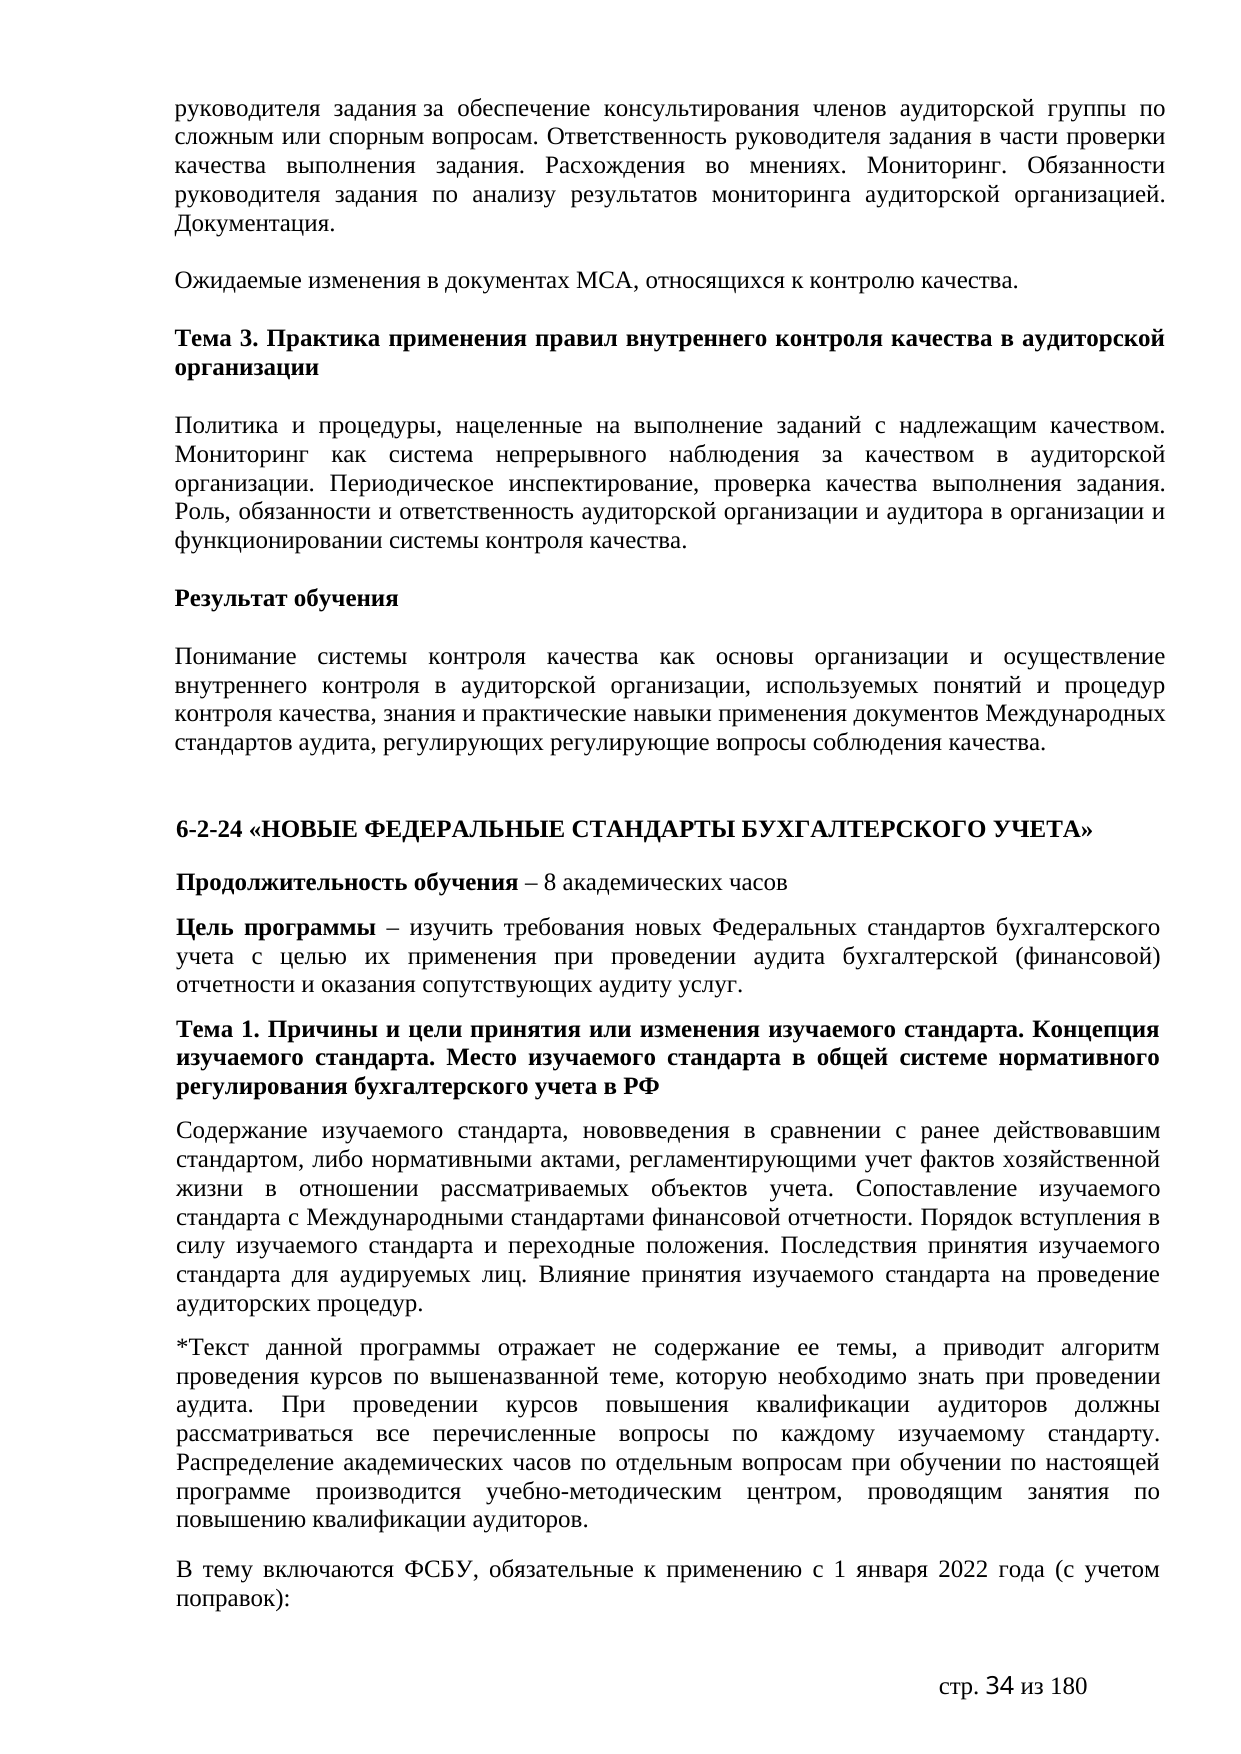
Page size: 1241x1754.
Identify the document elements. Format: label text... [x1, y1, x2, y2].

text Политика и процедуры, нацеленные на выполнение заданий с надлежащим качеством. Мониторинг как система непрерывного наблюдения за качеством в аудиторской организации. Периодическое инспектирование, проверка качества выполнения задания. Роль, обязанности и ответственность аудиторской организации и аудитора в организации и функционировании системы контроля качества. [174, 410, 1166, 554]
text Цель программы – изучить требования новых Федеральных стандартов бухгалтерского учета с целью их применения при проведении аудита бухгалтерской (финансовой) отчетности и оказания сопутствующих аудиту услуг. [176, 912, 1161, 998]
text Продолжительность обучения – 8 академических часов [176, 867, 1161, 896]
text Тема 3. Практика применения правил внутреннего контроля качества в аудиторской организации [174, 323, 1166, 381]
text 6-2-24 «НОВЫЕ ФЕДЕРАЛЬНЫЕ СТАНДАРТЫ БУХГАЛТЕРСКОГО УЧЕТА» [176, 814, 1161, 843]
text Понимание системы контроля качества как основы организации и осуществление внутреннего контроля в аудиторской организации, используемых понятий и процедур контроля качества, знания и практические навыки применения документов Международных стандартов аудита, регулирующих регулирующие вопросы соблюдения качества. [174, 641, 1166, 756]
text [174, 93, 1166, 236]
text Результат обучения [174, 583, 1166, 612]
text Содержание изучаемого стандарта, нововведения в сравнении с ранее действовавшим стандартом, либо нормативными актами, регламентирующими учет фактов хозяйственной жизни в отношении рассматриваемых объектов учета. Сопоставление изучаемого стандарта с Международными стандартами финансовой отчетности. Порядок вступления в силу изучаемого стандарта и переходные положения. Последствия принятия изучаемого стандарта для аудируемых лиц. Влияние принятия изучаемого стандарта на проведение аудиторских процедур. [176, 1115, 1161, 1317]
text Тема 1. Причины и цели принятия или изменения изучаемого стандарта. Концепция изучаемого стандарта. Место изучаемого стандарта в общей системе нормативного регулирования бухгалтерского учета в РФ [176, 1014, 1161, 1100]
text Ожидаемые изменения в документах МСА, относящихся к контролю качества. [174, 266, 1166, 294]
text *Текст данной программы отражает не содержание ее темы, а приводит алгоритм проведения курсов по вышеназванной теме, которую необходимо знать при проведении аудита. При проведении курсов повышения квалификации аудиторов должны рассматриваться все перечисленные вопросы по каждому изучаемому стандарту. Распределение академических часов по отдельным вопросам при обучении по настоящей программе производится учебно-методическим центром, проводящим занятия по повышению квалификации аудиторов. [176, 1332, 1161, 1533]
text В тему включаются ФСБУ, обязательные к применению с 1 января 2022 года (с учетом поправок): [176, 1554, 1161, 1612]
